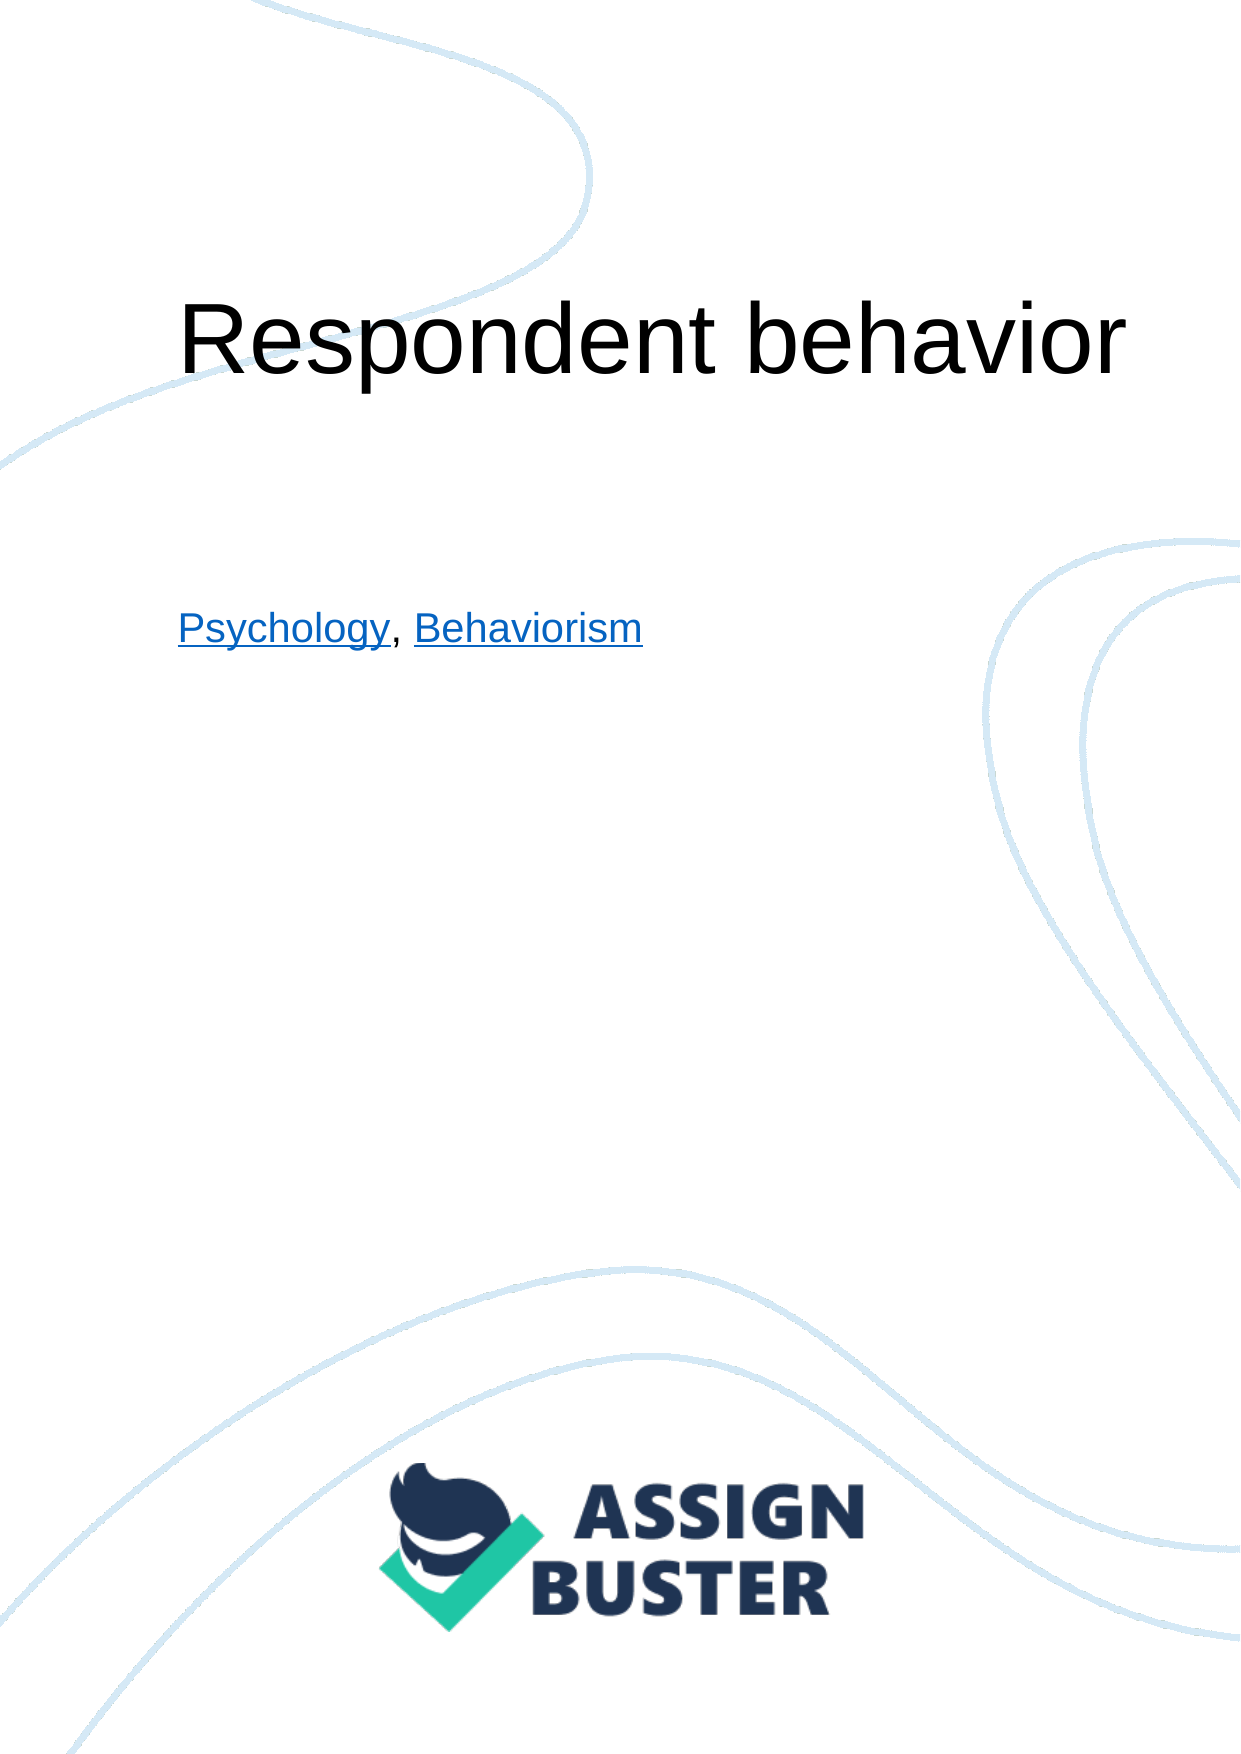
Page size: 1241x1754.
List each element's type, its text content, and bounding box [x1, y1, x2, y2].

subtitle Respondent behavior [177, 279, 1152, 394]
text Psychology, Behaviorism [177, 604, 1152, 652]
picture [0, 0, 1241, 1754]
